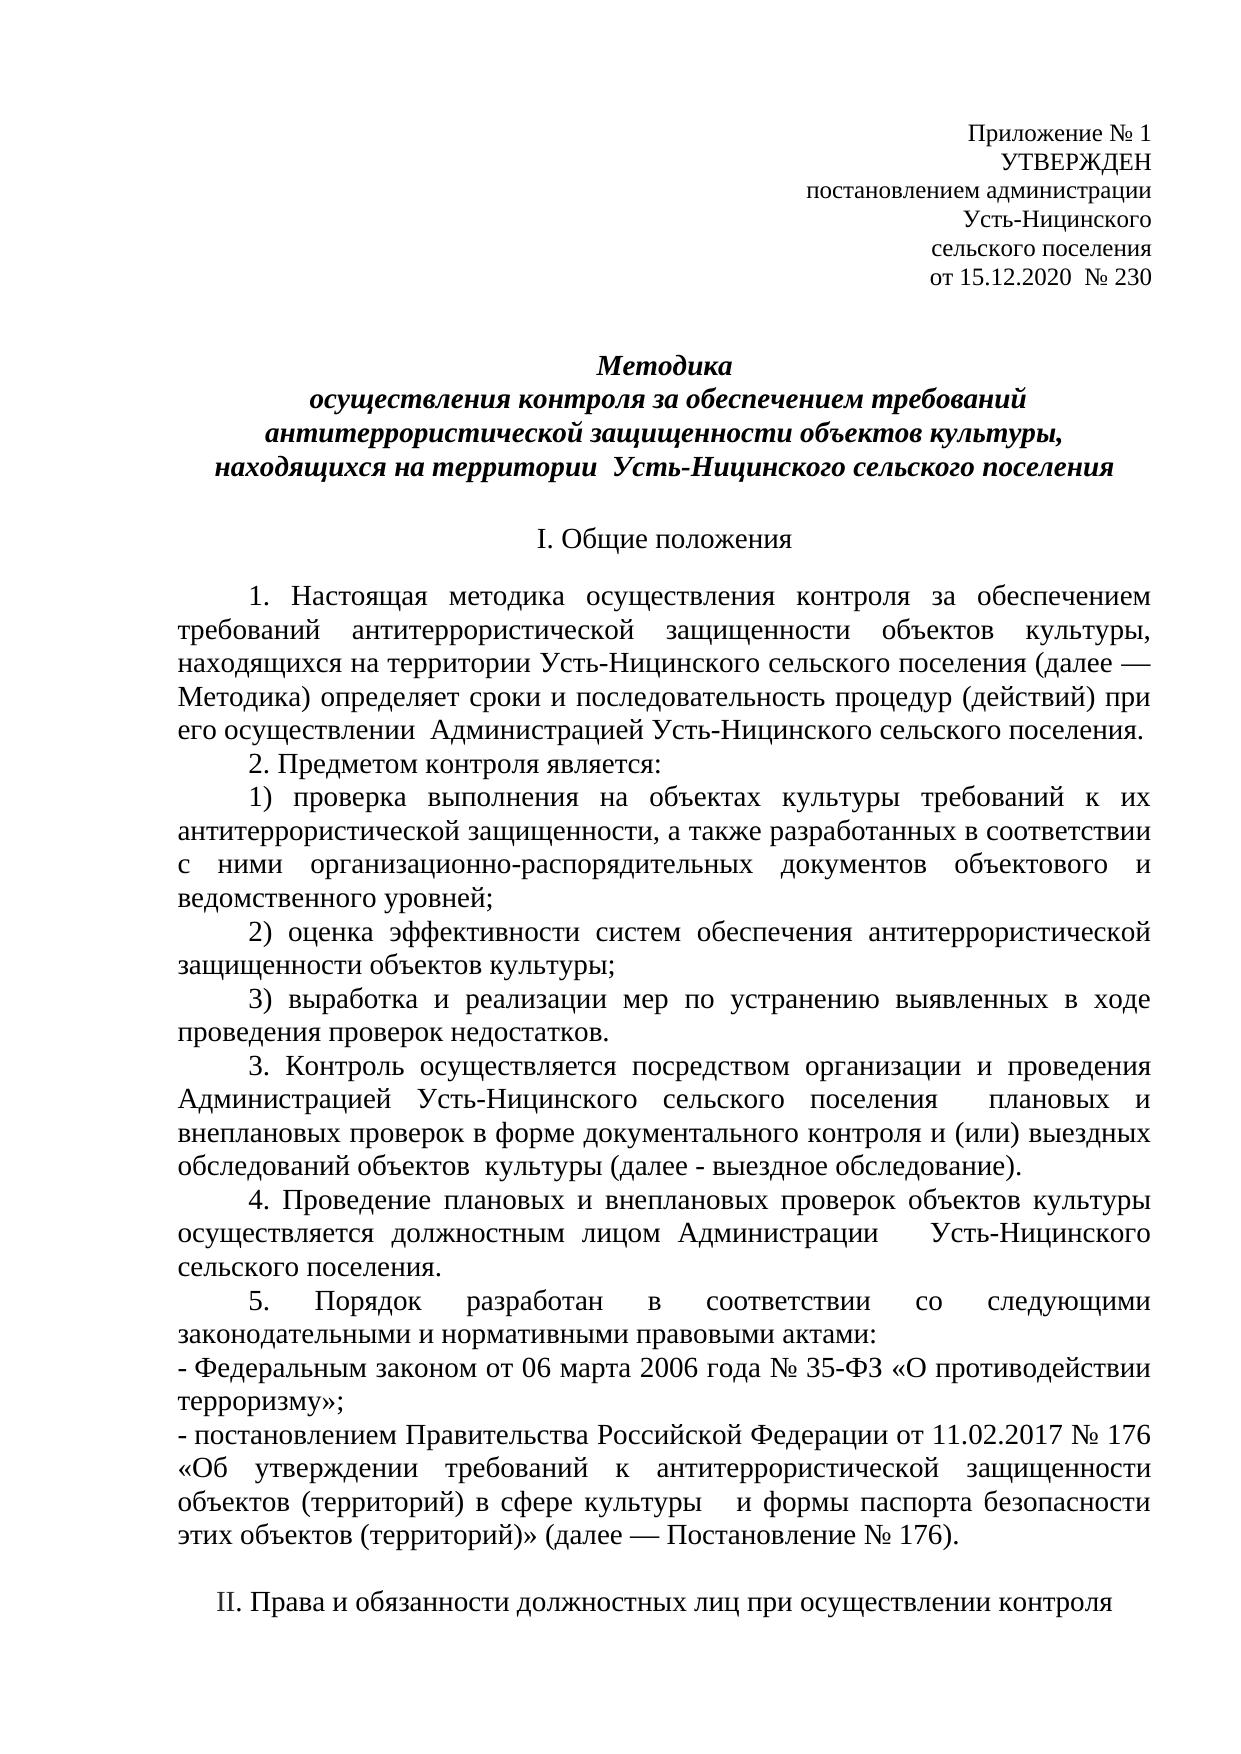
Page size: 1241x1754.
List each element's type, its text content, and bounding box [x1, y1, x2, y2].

text 1. Настоящая методика осуществления контроля за обеспечением требований антитеррористической защищенности объектов культуры, находящихся на территории Усть-Ницинского сельского поселения (далее — Методика) определяет сроки и последовательность процедур (действий) при его осуществлении Администрацией Усть-Ницинского сельского поселения. [177, 578, 1152, 746]
text 3) выработка и реализации мер по устранению выявленных в ходе проведения проверок недостатков. [177, 981, 1152, 1048]
text Усть-Ницинского [738, 204, 1152, 233]
text 2. Предметом контроля является: [177, 746, 1152, 779]
text постановлением администрации [738, 176, 1152, 204]
text от 15.12.2020 № 230 [177, 262, 1152, 291]
text 4. Проведение плановых и внеплановых проверок объектов культуры осуществляется должностным лицом Администрации Усть-Ницинского сельского поселения. [177, 1182, 1152, 1283]
text I. Общие положения [177, 521, 1152, 555]
text Приложение № 1 [767, 118, 1152, 147]
text антитеррористической защищенности объектов культуры, [177, 415, 1152, 449]
text осуществления контроля за обеспечением требований [177, 382, 1152, 415]
text Методика [177, 348, 1152, 382]
text 2) оценка эффективности систем обеспечения антитеррористической защищенности объектов культуры; [177, 914, 1152, 981]
text 1) проверка выполнения на объектах культуры требований к их антитеррористической защищенности, а также разработанных в соответствии с ними организационно-распорядительных документов объектового и ведомственного уровней; [177, 779, 1152, 914]
text - постановлением Правительства Российской Федерации от 11.02.2017 № 176 «Об утверждении требований к антитеррористической защищенности объектов (территорий) в сфере культуры и формы паспорта безопасности этих объектов (территорий)» (далее — Постановление № 176). [177, 1417, 1152, 1551]
text сельского поселения [738, 233, 1152, 262]
text находящихся на территории Усть-Ницинского сельского поселения [177, 449, 1152, 482]
text - Федеральным законом от 06 марта 2006 года № 35-ФЗ «О противодействии терроризму»; [177, 1350, 1152, 1417]
text 5. Порядок разработан в соответствии со следующими законодательными и нормативными правовыми актами: [177, 1283, 1152, 1350]
text УТВЕРЖДЕН [738, 147, 1152, 176]
text II. Права и обязанности должностных лиц при осуществлении контроля [177, 1551, 1152, 1618]
text 3. Контроль осуществляется посредством организации и проведения Администрацией Усть-Ницинского сельского поселения плановых и внеплановых проверок в форме документального контроля и (или) выездных обследований объектов культуры (далее - выездное обследование). [177, 1048, 1152, 1182]
